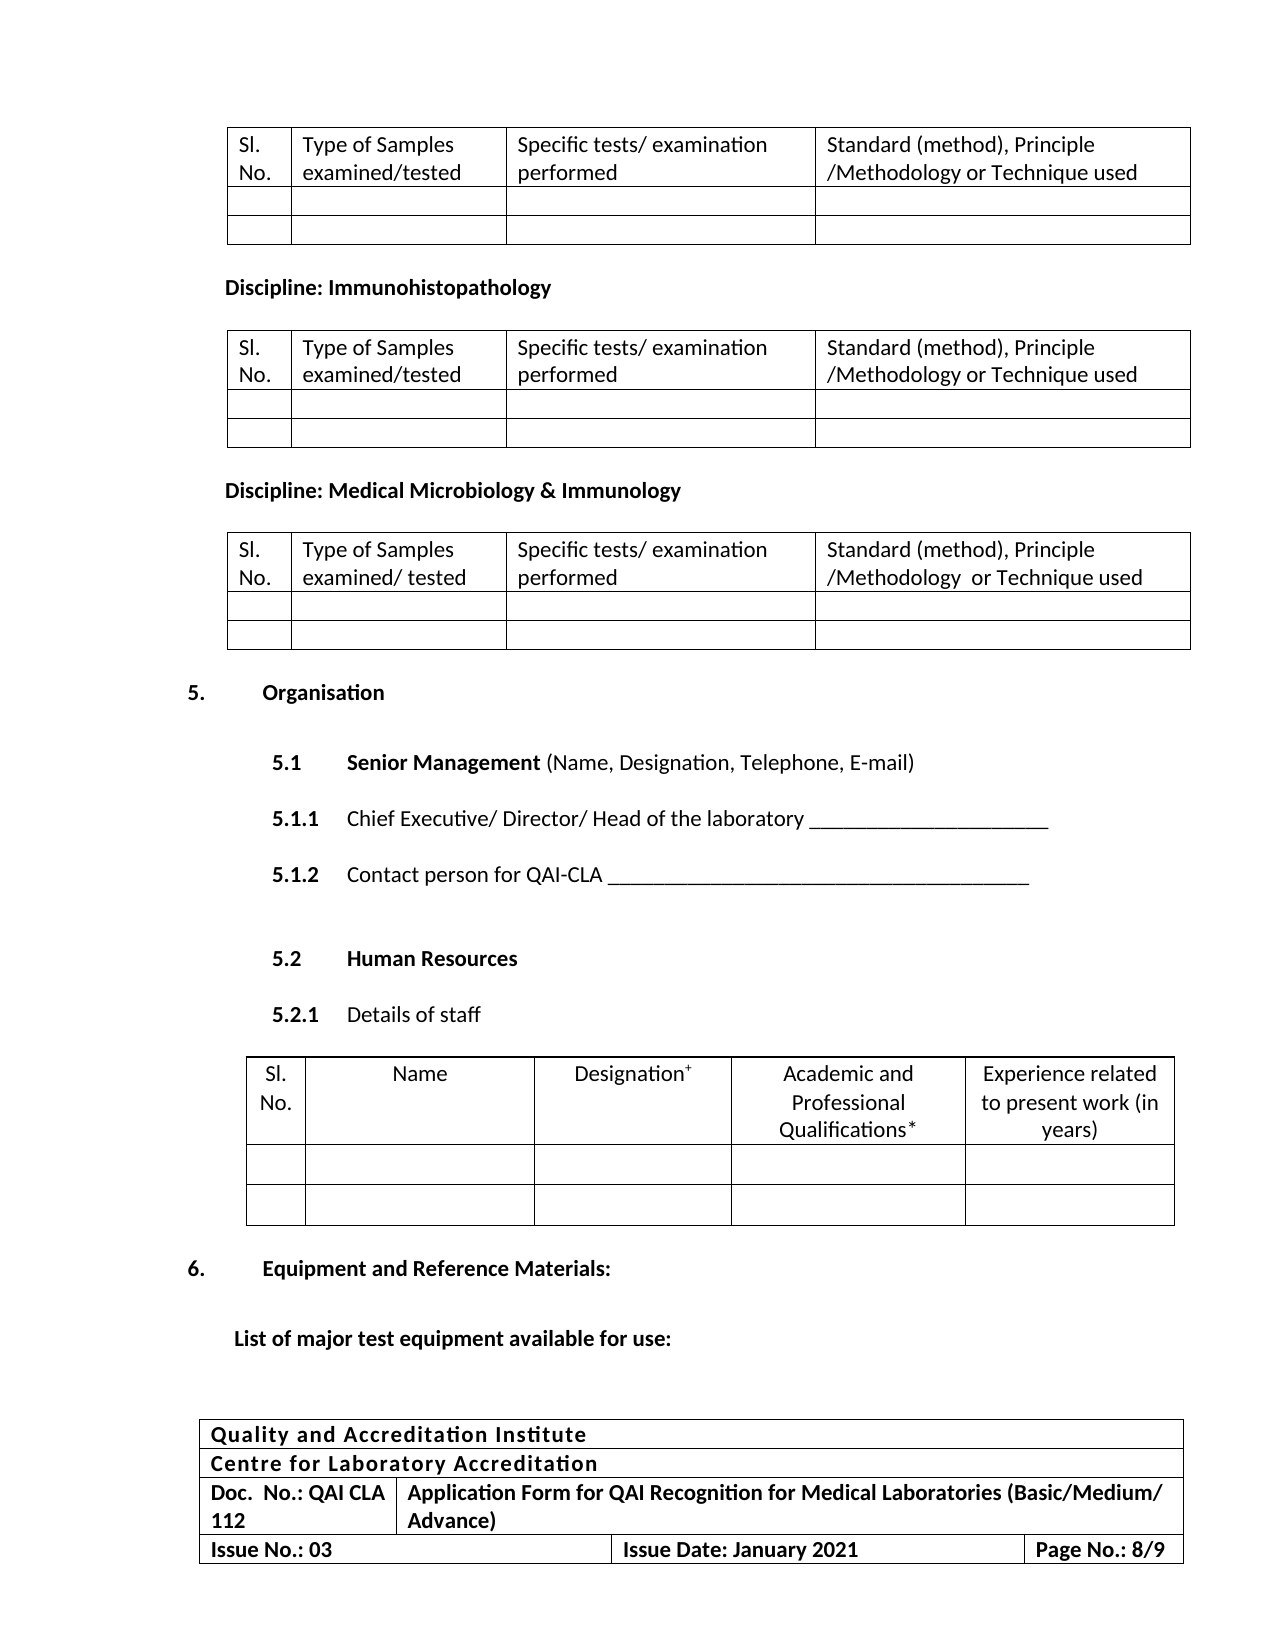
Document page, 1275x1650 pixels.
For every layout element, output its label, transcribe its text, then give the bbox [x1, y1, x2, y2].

table_cell [228, 187, 291, 215]
text List of major test equipment available for use: [234, 1324, 1134, 1352]
table_header Sl. No. [228, 533, 291, 591]
table_header Specific tests/ examination performed [507, 331, 815, 389]
table_cell [816, 621, 1190, 649]
table_header Standard (method), Principle /Methodology or Technique used [816, 331, 1190, 389]
table_header Experience related to present work (in years) [966, 1058, 1174, 1144]
table_cell [228, 419, 291, 447]
table_cell [292, 187, 506, 215]
table_cell [306, 1145, 534, 1184]
table_cell [732, 1145, 965, 1184]
table_cell [816, 592, 1190, 620]
text Discipline: Medical Microbiology & Immunology [187, 476, 1134, 504]
table_header Name [306, 1058, 534, 1144]
table_cell [816, 216, 1190, 244]
table_cell [292, 621, 506, 649]
table_header Standard (method), Principle /Methodology or Technique used [816, 533, 1190, 591]
table_header Type of Samples examined/ tested [292, 533, 506, 591]
table_cell [966, 1185, 1174, 1225]
table_header Sl. No. [228, 331, 291, 389]
table_cell [306, 1185, 534, 1225]
table_header Sl. No. [228, 128, 291, 186]
table_header Specific tests/ examination performed [507, 533, 815, 591]
table_cell [247, 1185, 305, 1225]
table_cell [228, 390, 291, 418]
table_cell [535, 1145, 731, 1184]
table_cell [535, 1185, 731, 1225]
table_cell [507, 390, 815, 418]
table_cell [507, 592, 815, 620]
table_cell [816, 419, 1190, 447]
text Discipline: Immunohistopathology [187, 273, 1134, 301]
table_header Sl. No. [247, 1058, 305, 1144]
table_cell [292, 419, 506, 447]
table_header Academic and Professional Qualifications* [732, 1058, 965, 1144]
table_header Specific tests/ examination performed [507, 128, 815, 186]
list Organisation [187, 678, 1134, 706]
list Chief Executive/ Director/ Head of the laboratory _____________________ [272, 804, 1134, 832]
table_cell [507, 187, 815, 215]
table_cell [732, 1185, 965, 1225]
table_cell [507, 216, 815, 244]
list Contact person for QAI-CLA _____________________________________ [272, 860, 1134, 888]
list Equipment and Reference Materials: [187, 1254, 1134, 1282]
table_cell [228, 592, 291, 620]
table_cell [292, 216, 506, 244]
table_cell [292, 390, 506, 418]
table_cell [507, 419, 815, 447]
list Details of staff [272, 1000, 1134, 1028]
table_cell [247, 1145, 305, 1184]
list Senior Management (Name, Designation, Telephone, E-mail) [272, 748, 1134, 776]
table_cell [966, 1145, 1174, 1184]
table_cell [816, 187, 1190, 215]
table_cell [507, 621, 815, 649]
table_header Designation+ [535, 1058, 731, 1144]
table_header Type of Samples examined/tested [292, 331, 506, 389]
table_cell [816, 390, 1190, 418]
table_header Type of Samples examined/tested [292, 128, 506, 186]
table_cell [228, 216, 291, 244]
table_cell [292, 592, 506, 620]
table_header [816, 128, 1190, 186]
table_cell [228, 621, 291, 649]
list Human Resources [272, 944, 1134, 972]
